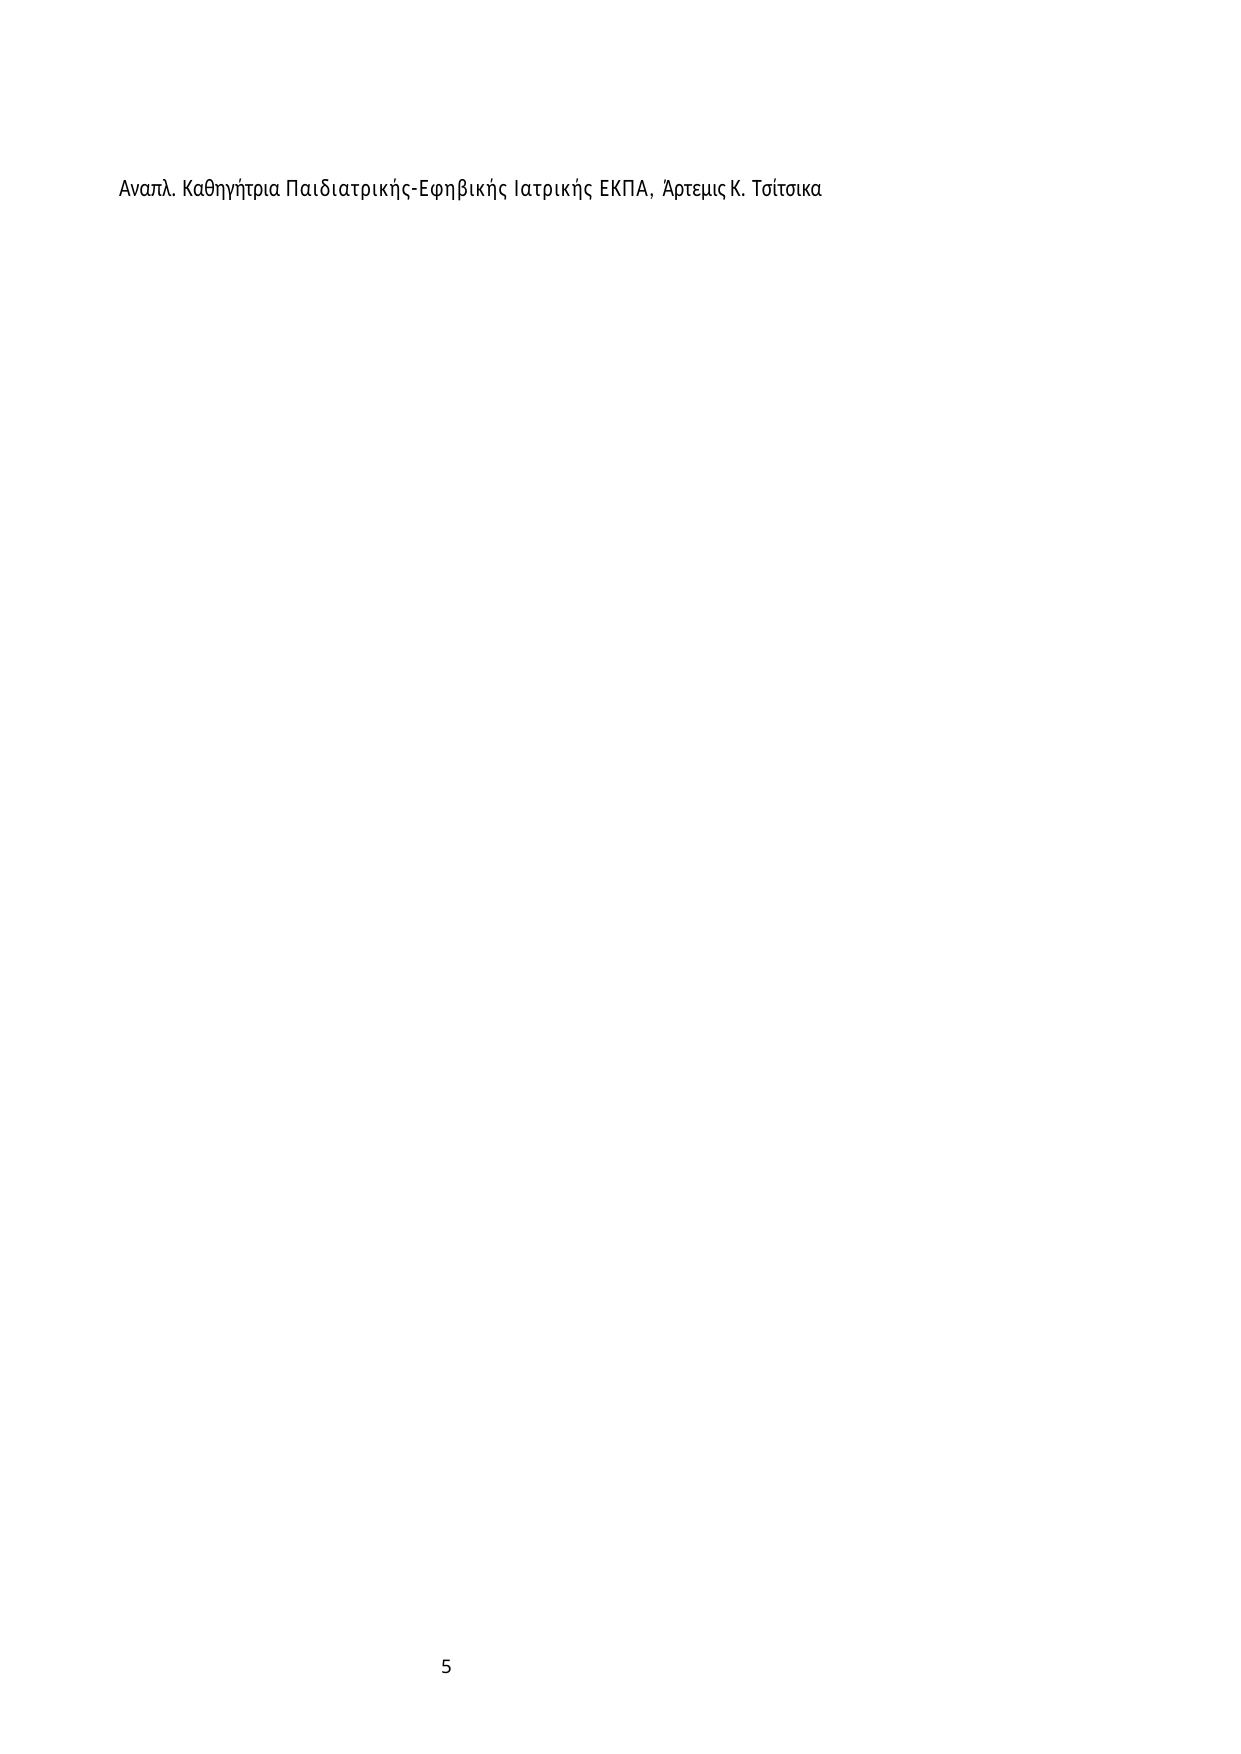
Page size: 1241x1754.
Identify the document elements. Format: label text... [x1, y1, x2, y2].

text Αναπλ. Καθηγήτρια Παιδιατρικής-Εφηβικής Ιατρικής ΕΚΠΑ, Άρτεμις Κ. Τσίτσικα [119, 172, 1151, 203]
